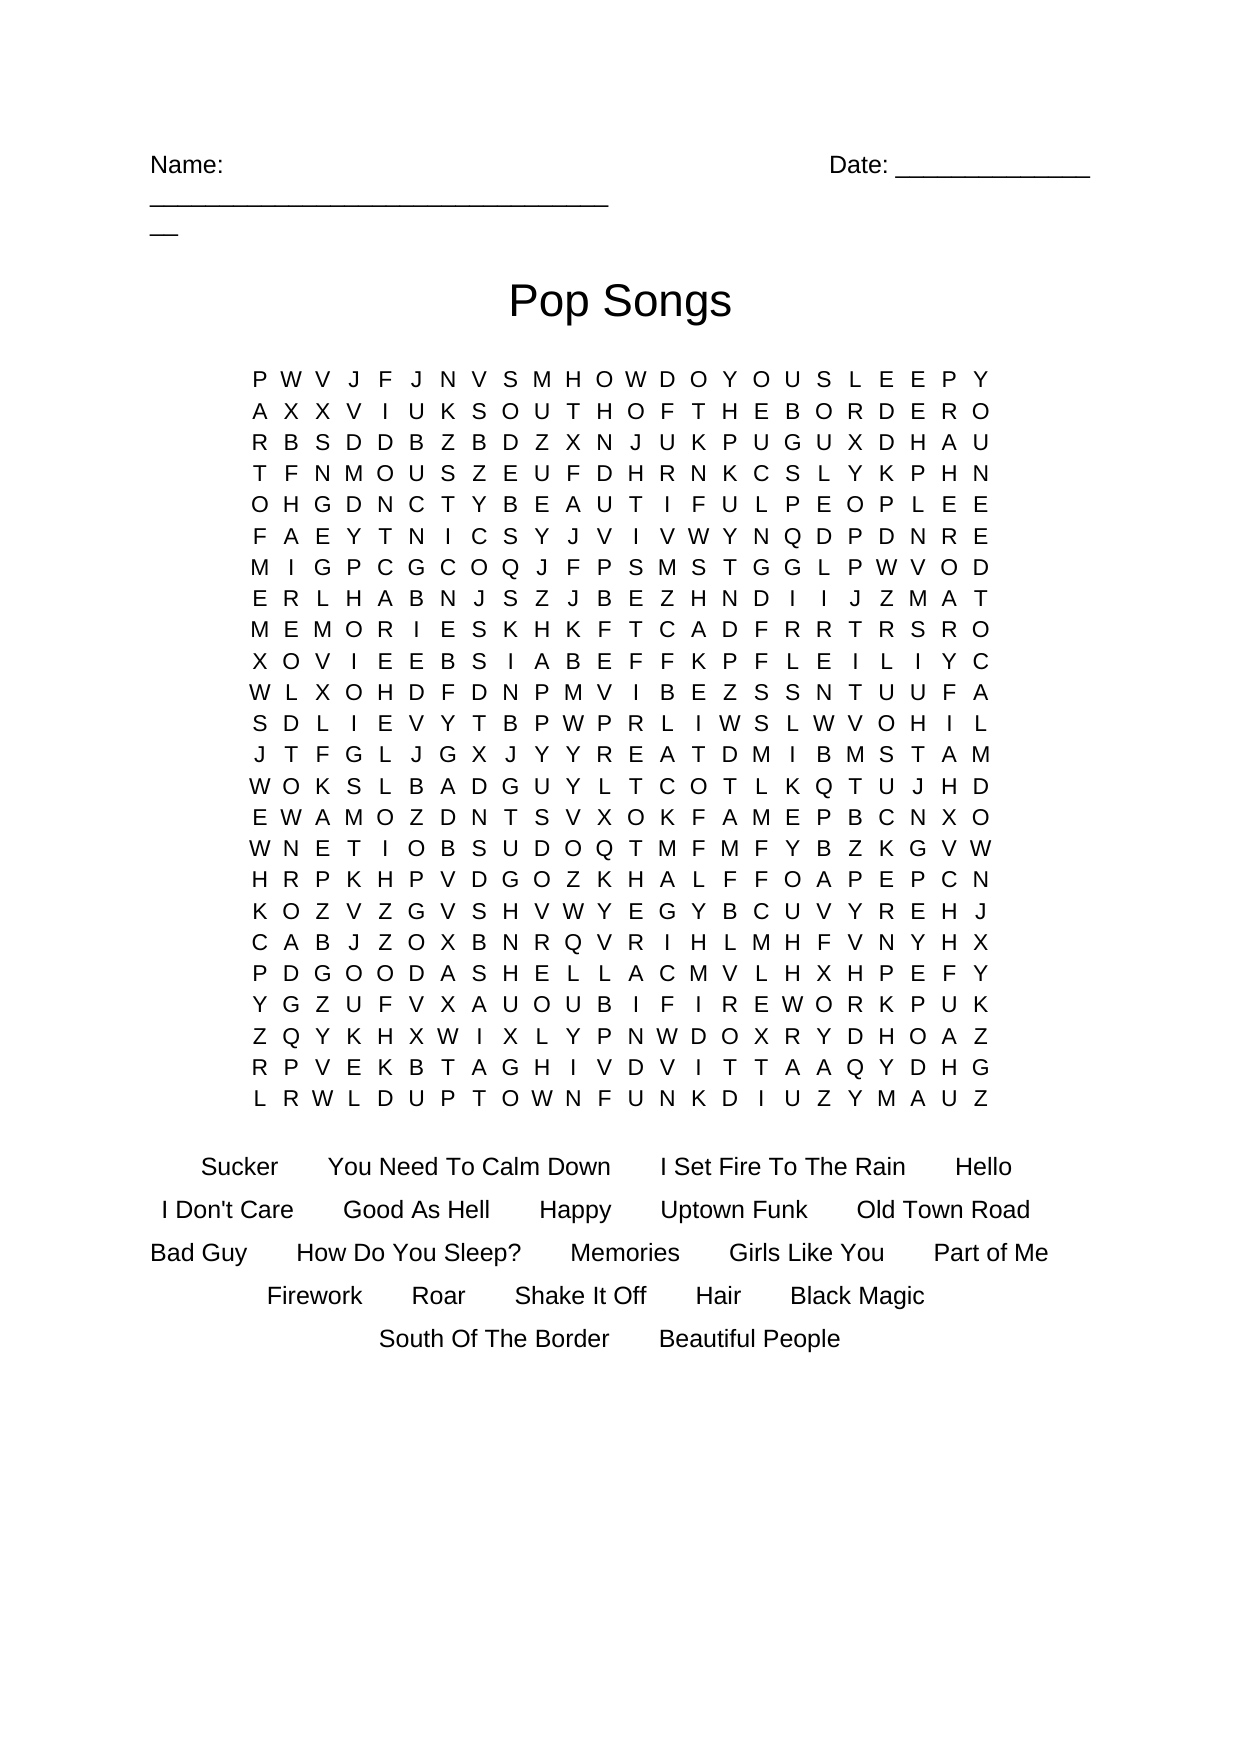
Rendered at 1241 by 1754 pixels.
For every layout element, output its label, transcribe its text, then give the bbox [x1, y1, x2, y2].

table_cell V [714, 958, 745, 989]
table_cell O [369, 958, 401, 989]
table_cell O [620, 801, 651, 833]
table_header Date: ______________ [620, 150, 1090, 274]
table_cell F [589, 1083, 620, 1114]
table_cell C [965, 645, 996, 676]
table_cell R [871, 895, 902, 926]
table_cell B [589, 989, 620, 1020]
table_cell D [589, 458, 620, 489]
table_cell M [745, 739, 777, 770]
table_cell P [338, 551, 369, 583]
table_cell H [934, 895, 965, 926]
table_cell W [651, 1020, 683, 1051]
table_cell F [745, 614, 777, 645]
table_cell S [244, 708, 275, 739]
table_cell S [495, 520, 526, 551]
table_cell J [902, 770, 933, 801]
table_cell O [902, 1020, 933, 1051]
table_header F [369, 364, 401, 395]
table_cell K [369, 1051, 401, 1083]
table_cell T [840, 614, 871, 645]
table_cell T [495, 801, 526, 833]
table_cell G [495, 1051, 526, 1083]
table_header P [934, 364, 965, 395]
table_cell W [808, 708, 839, 739]
table_cell N [432, 583, 463, 614]
table_cell L [745, 958, 777, 989]
table_cell N [871, 926, 902, 958]
table_cell P [307, 864, 338, 895]
table_cell A [808, 864, 839, 895]
table_cell W [275, 801, 307, 833]
table_cell M [840, 739, 871, 770]
table_cell V [338, 395, 369, 426]
table_cell O [338, 614, 369, 645]
table_cell D [401, 958, 432, 989]
table_cell E [965, 520, 996, 551]
text Sucker You Need To Calm Down I Set Fire To The Rain Hello I Don't Care Good As Hell Happy Uptown Funk Old Town Road Bad Guy How Do You Sleep? Memories Girls Like You Part of Me Firework Roar Shake It Off Hair Black Magic South Of The Border Beautiful People [150, 1151, 1090, 1353]
table_cell P [902, 989, 933, 1020]
table_cell K [871, 989, 902, 1020]
table_cell T [558, 395, 589, 426]
table_cell X [432, 989, 463, 1020]
table_cell Y [840, 458, 871, 489]
table_cell R [651, 458, 683, 489]
table_cell B [401, 426, 432, 458]
table_cell C [651, 614, 683, 645]
table_cell S [777, 676, 808, 708]
table_cell P [777, 489, 808, 520]
table_cell W [244, 676, 275, 708]
table_cell Q [558, 926, 589, 958]
table_cell H [934, 926, 965, 958]
table_cell Y [432, 708, 463, 739]
table_cell N [495, 926, 526, 958]
table_cell Z [558, 864, 589, 895]
table_cell G [401, 551, 432, 583]
table_cell O [965, 395, 996, 426]
table_cell J [840, 583, 871, 614]
table_cell L [714, 926, 745, 958]
table_cell E [369, 708, 401, 739]
table_cell U [401, 458, 432, 489]
table_cell B [808, 833, 839, 864]
table_cell T [620, 489, 651, 520]
table_cell U [401, 395, 432, 426]
table_cell I [620, 676, 651, 708]
table_cell B [840, 801, 871, 833]
table_cell F [808, 926, 839, 958]
table_cell K [432, 395, 463, 426]
table_cell Y [714, 520, 745, 551]
table_cell P [401, 864, 432, 895]
table_header N [432, 364, 463, 395]
table_cell V [589, 926, 620, 958]
table_cell T [714, 770, 745, 801]
table_cell Y [338, 520, 369, 551]
table_cell K [495, 614, 526, 645]
table_cell I [683, 708, 714, 739]
table_cell F [683, 833, 714, 864]
table_cell R [244, 1051, 275, 1083]
table_cell D [369, 426, 401, 458]
table_cell K [244, 895, 275, 926]
table_header S [808, 364, 839, 395]
table_cell T [620, 770, 651, 801]
table_cell Y [307, 1020, 338, 1051]
table_cell J [558, 520, 589, 551]
table_cell A [464, 1051, 495, 1083]
table_cell L [871, 645, 902, 676]
table_cell E [620, 583, 651, 614]
table_cell U [871, 676, 902, 708]
table_cell H [369, 1020, 401, 1051]
table_cell R [620, 926, 651, 958]
table_cell U [651, 426, 683, 458]
table_cell O [338, 676, 369, 708]
table_cell K [558, 614, 589, 645]
table_cell Y [558, 739, 589, 770]
table_cell H [589, 395, 620, 426]
table_cell S [307, 426, 338, 458]
table_cell B [558, 645, 589, 676]
table_cell J [338, 926, 369, 958]
table_cell H [683, 583, 714, 614]
table_cell L [965, 708, 996, 739]
table_cell P [840, 864, 871, 895]
table_cell U [902, 676, 933, 708]
table_cell N [307, 458, 338, 489]
table_cell D [714, 1083, 745, 1114]
table_cell D [840, 1020, 871, 1051]
table_cell V [651, 520, 683, 551]
table_cell X [808, 958, 839, 989]
table_cell A [275, 926, 307, 958]
table_cell I [275, 551, 307, 583]
table_cell E [369, 645, 401, 676]
table_cell P [589, 708, 620, 739]
table_cell T [683, 395, 714, 426]
table_header J [338, 364, 369, 395]
table_cell N [369, 489, 401, 520]
table_cell U [558, 989, 589, 1020]
table_cell A [275, 520, 307, 551]
table_cell M [714, 833, 745, 864]
table_cell O [495, 395, 526, 426]
table_cell D [745, 583, 777, 614]
table_cell Y [840, 1083, 871, 1114]
table_cell E [808, 645, 839, 676]
table_cell V [840, 708, 871, 739]
table_cell F [432, 676, 463, 708]
table_cell Z [244, 1020, 275, 1051]
table_cell H [526, 614, 557, 645]
table_cell C [651, 958, 683, 989]
table_cell I [338, 708, 369, 739]
table_cell M [338, 458, 369, 489]
table_cell P [526, 708, 557, 739]
table_cell O [777, 864, 808, 895]
table_cell W [244, 833, 275, 864]
table_cell E [745, 989, 777, 1020]
table_cell A [683, 614, 714, 645]
table_cell H [620, 864, 651, 895]
table_cell H [934, 1051, 965, 1083]
table_cell O [808, 395, 839, 426]
table_cell Y [902, 926, 933, 958]
table_cell R [934, 614, 965, 645]
table_cell D [495, 426, 526, 458]
table_cell L [808, 551, 839, 583]
table_cell M [745, 926, 777, 958]
table_cell U [745, 426, 777, 458]
table_cell V [432, 895, 463, 926]
table_cell L [244, 1083, 275, 1114]
table_cell D [871, 520, 902, 551]
table_cell R [714, 989, 745, 1020]
table_header O [683, 364, 714, 395]
table_cell Y [871, 1051, 902, 1083]
table_cell G [307, 489, 338, 520]
table_cell A [651, 739, 683, 770]
table_cell F [275, 458, 307, 489]
table_cell I [683, 1051, 714, 1083]
table_cell Q [275, 1020, 307, 1051]
table_cell O [369, 801, 401, 833]
table_cell F [934, 958, 965, 989]
table_cell I [683, 989, 714, 1020]
table_cell S [745, 708, 777, 739]
table_cell M [338, 801, 369, 833]
table_cell Z [714, 676, 745, 708]
table_cell R [840, 395, 871, 426]
table_cell D [714, 739, 745, 770]
table_cell B [401, 583, 432, 614]
table_cell R [840, 989, 871, 1020]
table_cell B [777, 395, 808, 426]
table_cell T [464, 1083, 495, 1114]
table_cell N [902, 801, 933, 833]
table_cell P [902, 458, 933, 489]
table_cell L [777, 708, 808, 739]
table_cell S [777, 458, 808, 489]
table_cell L [651, 708, 683, 739]
table_cell G [307, 551, 338, 583]
table_cell U [495, 989, 526, 1020]
table_cell E [495, 458, 526, 489]
table_cell L [683, 864, 714, 895]
table_cell M [965, 739, 996, 770]
table_cell L [307, 708, 338, 739]
table_cell O [401, 926, 432, 958]
table_cell C [464, 520, 495, 551]
table_cell P [714, 426, 745, 458]
table_cell Z [526, 426, 557, 458]
table_cell P [275, 1051, 307, 1083]
table_cell G [401, 895, 432, 926]
table_cell R [934, 520, 965, 551]
table_cell B [275, 426, 307, 458]
table_cell Z [401, 801, 432, 833]
table_cell O [338, 958, 369, 989]
table_cell V [934, 833, 965, 864]
table_cell N [589, 426, 620, 458]
table_cell Z [840, 833, 871, 864]
table_cell M [558, 676, 589, 708]
table_cell P [589, 551, 620, 583]
table_cell K [338, 1020, 369, 1051]
table_cell H [495, 958, 526, 989]
table_cell C [432, 551, 463, 583]
table_cell Y [244, 989, 275, 1020]
table_cell R [369, 614, 401, 645]
table_cell D [464, 864, 495, 895]
table_cell E [965, 489, 996, 520]
table_cell A [934, 1020, 965, 1051]
table_cell Z [464, 458, 495, 489]
table_cell W [558, 895, 589, 926]
table_cell S [683, 551, 714, 583]
table_cell E [871, 864, 902, 895]
table_cell Q [495, 551, 526, 583]
table_cell P [244, 958, 275, 989]
table_cell E [307, 833, 338, 864]
table_cell R [275, 583, 307, 614]
table_cell W [307, 1083, 338, 1114]
table_cell Q [840, 1051, 871, 1083]
table_cell U [338, 989, 369, 1020]
table_cell C [871, 801, 902, 833]
table_cell X [464, 739, 495, 770]
table_cell V [651, 1051, 683, 1083]
table_cell N [808, 676, 839, 708]
table_cell O [965, 614, 996, 645]
table_cell F [934, 676, 965, 708]
table_cell N [464, 801, 495, 833]
table_header V [464, 364, 495, 395]
table_cell O [840, 489, 871, 520]
table_cell K [307, 770, 338, 801]
table_cell O [558, 833, 589, 864]
table_cell S [464, 614, 495, 645]
table_cell M [745, 801, 777, 833]
table_header P [244, 364, 275, 395]
table_cell F [745, 645, 777, 676]
table_cell M [244, 551, 275, 583]
table_cell R [808, 614, 839, 645]
table_cell L [808, 458, 839, 489]
table_cell K [338, 864, 369, 895]
table_cell T [432, 489, 463, 520]
table_cell U [526, 770, 557, 801]
table_cell X [307, 676, 338, 708]
table_cell J [464, 583, 495, 614]
table_cell G [432, 739, 463, 770]
table_cell B [808, 739, 839, 770]
table_cell H [934, 770, 965, 801]
table_cell T [840, 770, 871, 801]
table_cell Z [965, 1020, 996, 1051]
table_cell A [558, 489, 589, 520]
table_cell Z [526, 583, 557, 614]
table_cell S [620, 551, 651, 583]
table_cell D [714, 614, 745, 645]
table_cell N [714, 583, 745, 614]
table_cell H [620, 458, 651, 489]
table_cell T [275, 739, 307, 770]
table_cell B [401, 1051, 432, 1083]
table_cell B [307, 926, 338, 958]
table_header Y [965, 364, 996, 395]
table_cell P [714, 645, 745, 676]
table_cell W [526, 1083, 557, 1114]
table_cell T [965, 583, 996, 614]
table_cell V [589, 1051, 620, 1083]
table_cell F [745, 864, 777, 895]
table_cell D [275, 958, 307, 989]
table_cell S [495, 583, 526, 614]
table_cell Y [777, 833, 808, 864]
table_cell O [934, 551, 965, 583]
table_cell I [651, 489, 683, 520]
table_header M [526, 364, 557, 395]
table_cell G [495, 770, 526, 801]
table_cell D [275, 708, 307, 739]
table_cell N [651, 1083, 683, 1114]
table_cell E [432, 614, 463, 645]
table_cell F [369, 989, 401, 1020]
table_cell U [495, 833, 526, 864]
table_cell D [464, 770, 495, 801]
table_cell V [338, 895, 369, 926]
table_cell G [307, 958, 338, 989]
table_cell H [683, 926, 714, 958]
table_cell C [244, 926, 275, 958]
table_cell F [683, 489, 714, 520]
table_cell O [244, 489, 275, 520]
table_cell S [745, 676, 777, 708]
table_cell I [401, 614, 432, 645]
table_cell W [683, 520, 714, 551]
table_cell L [777, 645, 808, 676]
table_cell H [777, 926, 808, 958]
table_cell F [244, 520, 275, 551]
table_cell H [777, 958, 808, 989]
table_cell D [432, 801, 463, 833]
table_cell T [244, 458, 275, 489]
table_cell A [464, 989, 495, 1020]
table_cell F [683, 801, 714, 833]
table_header S [495, 364, 526, 395]
table_cell Z [307, 895, 338, 926]
table_cell A [244, 395, 275, 426]
table_cell U [934, 989, 965, 1020]
table_cell J [526, 551, 557, 583]
table_cell O [275, 770, 307, 801]
table_cell R [244, 426, 275, 458]
table_cell I [432, 520, 463, 551]
table_cell X [495, 1020, 526, 1051]
table_header J [401, 364, 432, 395]
table_cell R [275, 864, 307, 895]
table_cell H [338, 583, 369, 614]
table_cell A [777, 1051, 808, 1083]
table_cell G [777, 551, 808, 583]
table_cell D [683, 1020, 714, 1051]
table_cell Y [526, 739, 557, 770]
table_cell G [745, 551, 777, 583]
table_cell Q [777, 520, 808, 551]
table_cell K [651, 801, 683, 833]
table_cell B [651, 676, 683, 708]
table_cell M [651, 833, 683, 864]
table_cell N [965, 458, 996, 489]
table_cell R [777, 614, 808, 645]
table_cell X [307, 395, 338, 426]
table_cell L [275, 676, 307, 708]
table_cell G [902, 833, 933, 864]
table_cell J [244, 739, 275, 770]
table_cell R [620, 708, 651, 739]
table_cell E [244, 801, 275, 833]
table_cell G [495, 864, 526, 895]
table_cell N [745, 520, 777, 551]
table_cell T [620, 833, 651, 864]
table_cell L [902, 489, 933, 520]
table_cell I [840, 645, 871, 676]
table_cell L [307, 583, 338, 614]
table_cell T [840, 676, 871, 708]
table_cell X [275, 395, 307, 426]
table_cell C [745, 458, 777, 489]
table_cell U [714, 489, 745, 520]
table_header O [745, 364, 777, 395]
table_cell G [651, 895, 683, 926]
table_cell F [651, 645, 683, 676]
table_cell O [401, 833, 432, 864]
table_cell X [401, 1020, 432, 1051]
table_cell P [871, 489, 902, 520]
table_cell S [338, 770, 369, 801]
table_cell U [934, 1083, 965, 1114]
table_cell Y [464, 489, 495, 520]
table_cell U [777, 895, 808, 926]
table_cell U [526, 395, 557, 426]
table_cell Q [808, 770, 839, 801]
table_cell V [840, 926, 871, 958]
table_cell N [558, 1083, 589, 1114]
table_cell R [934, 395, 965, 426]
table_cell T [745, 1051, 777, 1083]
table_cell X [244, 645, 275, 676]
table_cell I [620, 520, 651, 551]
table_cell Y [526, 520, 557, 551]
table_cell Z [432, 426, 463, 458]
table_cell E [307, 520, 338, 551]
table_cell X [934, 801, 965, 833]
table_cell A [934, 426, 965, 458]
table_cell L [369, 739, 401, 770]
table_cell W [965, 833, 996, 864]
table_cell V [808, 895, 839, 926]
table_cell W [558, 708, 589, 739]
table_cell A [307, 801, 338, 833]
table_cell O [620, 395, 651, 426]
table_cell H [714, 395, 745, 426]
table_cell V [307, 1051, 338, 1083]
table_header Y [714, 364, 745, 395]
table_cell S [526, 801, 557, 833]
table_header Name: ___________________________________ [150, 150, 620, 274]
table_cell M [902, 583, 933, 614]
table_cell Y [934, 645, 965, 676]
table_cell I [808, 583, 839, 614]
table_cell O [965, 801, 996, 833]
table_cell T [369, 520, 401, 551]
table_cell F [558, 458, 589, 489]
table_cell L [745, 489, 777, 520]
table_cell F [558, 551, 589, 583]
table_cell K [683, 645, 714, 676]
table_cell P [840, 520, 871, 551]
table_cell I [369, 833, 401, 864]
table_cell F [589, 614, 620, 645]
table_cell W [714, 708, 745, 739]
table_cell H [369, 676, 401, 708]
table_cell U [777, 1083, 808, 1114]
table_cell D [338, 426, 369, 458]
table_cell E [275, 614, 307, 645]
table_cell K [965, 989, 996, 1020]
table_cell U [871, 770, 902, 801]
table_cell D [902, 1051, 933, 1083]
table_cell M [244, 614, 275, 645]
table_cell V [401, 708, 432, 739]
table_cell B [432, 833, 463, 864]
table_cell O [714, 1020, 745, 1051]
table_cell H [871, 1020, 902, 1051]
table_cell G [777, 426, 808, 458]
table_cell N [275, 833, 307, 864]
table_cell H [244, 864, 275, 895]
table_cell I [495, 645, 526, 676]
table_header V [307, 364, 338, 395]
table_cell V [526, 895, 557, 926]
table_cell E [401, 645, 432, 676]
table_cell H [275, 489, 307, 520]
table_cell O [808, 989, 839, 1020]
table_cell O [526, 864, 557, 895]
table_cell S [432, 458, 463, 489]
table_cell T [683, 739, 714, 770]
table_cell P [902, 864, 933, 895]
table_cell E [683, 676, 714, 708]
table_cell F [651, 989, 683, 1020]
table_cell H [840, 958, 871, 989]
table_cell L [369, 770, 401, 801]
table_cell X [965, 926, 996, 958]
table_cell D [871, 426, 902, 458]
table_cell A [432, 958, 463, 989]
table_cell N [902, 520, 933, 551]
table_cell E [244, 583, 275, 614]
table_cell X [745, 1020, 777, 1051]
table_cell I [777, 583, 808, 614]
table_cell U [401, 1083, 432, 1114]
table_cell L [526, 1020, 557, 1051]
table_cell S [464, 395, 495, 426]
table_cell G [275, 989, 307, 1020]
table_cell H [526, 1051, 557, 1083]
table_cell O [275, 895, 307, 926]
table_cell H [902, 708, 933, 739]
table_cell O [871, 708, 902, 739]
table_cell V [307, 645, 338, 676]
table_cell E [589, 645, 620, 676]
table_cell O [275, 645, 307, 676]
table_cell L [338, 1083, 369, 1114]
table_cell I [902, 645, 933, 676]
table_cell S [902, 614, 933, 645]
table_cell W [871, 551, 902, 583]
table_cell K [714, 458, 745, 489]
table_cell C [745, 895, 777, 926]
table_cell L [589, 770, 620, 801]
table_cell J [558, 583, 589, 614]
table_cell E [934, 489, 965, 520]
table_cell J [495, 739, 526, 770]
table_cell E [902, 958, 933, 989]
table_cell B [495, 708, 526, 739]
table_cell U [589, 489, 620, 520]
table_cell Y [683, 895, 714, 926]
table_cell A [620, 958, 651, 989]
table_cell N [401, 520, 432, 551]
table_cell T [464, 708, 495, 739]
table_cell B [464, 426, 495, 458]
table_cell S [464, 895, 495, 926]
table_cell R [777, 1020, 808, 1051]
table_cell H [902, 426, 933, 458]
table_cell Z [965, 1083, 996, 1114]
table_cell X [840, 426, 871, 458]
table_cell I [464, 1020, 495, 1051]
table_cell H [495, 895, 526, 926]
table_cell O [526, 989, 557, 1020]
table_cell K [871, 458, 902, 489]
table_cell O [683, 770, 714, 801]
table_cell C [401, 489, 432, 520]
table_cell J [965, 895, 996, 926]
table_cell V [589, 520, 620, 551]
table_cell T [432, 1051, 463, 1083]
table_header D [651, 364, 683, 395]
table_cell J [401, 739, 432, 770]
table_cell F [307, 739, 338, 770]
table_cell O [495, 1083, 526, 1114]
table_cell B [714, 895, 745, 926]
table_cell Z [651, 583, 683, 614]
table_cell C [934, 864, 965, 895]
table_header W [620, 364, 651, 395]
table_cell W [432, 1020, 463, 1051]
table_cell A [965, 676, 996, 708]
table_cell P [526, 676, 557, 708]
table_cell N [683, 458, 714, 489]
table_cell R [275, 1083, 307, 1114]
title Pop Songs [150, 274, 1090, 326]
table_cell B [432, 645, 463, 676]
table_cell Y [840, 895, 871, 926]
table_cell D [464, 676, 495, 708]
table_cell I [338, 645, 369, 676]
table_cell D [369, 1083, 401, 1114]
table_header L [840, 364, 871, 395]
table_cell D [965, 770, 996, 801]
table_cell Q [589, 833, 620, 864]
table_cell T [714, 551, 745, 583]
table_cell A [526, 645, 557, 676]
table_header U [777, 364, 808, 395]
table_cell Y [808, 1020, 839, 1051]
table_cell E [902, 895, 933, 926]
table_cell V [902, 551, 933, 583]
table_cell Z [369, 895, 401, 926]
table_cell G [338, 739, 369, 770]
table_cell V [558, 801, 589, 833]
table_cell A [934, 739, 965, 770]
table_cell W [777, 989, 808, 1020]
table_cell L [558, 958, 589, 989]
table_cell E [745, 395, 777, 426]
table_cell B [589, 583, 620, 614]
table_cell E [777, 801, 808, 833]
table_cell E [526, 958, 557, 989]
table_cell S [464, 958, 495, 989]
table_cell W [244, 770, 275, 801]
table_cell P [840, 551, 871, 583]
table_cell K [683, 1083, 714, 1114]
table_cell V [432, 864, 463, 895]
table_cell S [871, 739, 902, 770]
table_cell M [651, 551, 683, 583]
table_cell M [871, 1083, 902, 1114]
table_cell I [934, 708, 965, 739]
table_cell R [526, 926, 557, 958]
table_cell X [589, 801, 620, 833]
table_cell A [714, 801, 745, 833]
table_cell Z [369, 926, 401, 958]
table_header W [275, 364, 307, 395]
table_cell P [589, 1020, 620, 1051]
table_cell Y [558, 1020, 589, 1051]
table_cell I [369, 395, 401, 426]
table_cell R [871, 614, 902, 645]
table_cell E [902, 395, 933, 426]
table_cell D [338, 489, 369, 520]
table_cell S [464, 645, 495, 676]
table_cell D [871, 395, 902, 426]
table_cell C [369, 551, 401, 583]
table_header E [871, 364, 902, 395]
table_cell I [558, 1051, 589, 1083]
table_cell N [620, 1020, 651, 1051]
table_cell I [777, 739, 808, 770]
table_cell E [808, 489, 839, 520]
table_cell G [965, 1051, 996, 1083]
table_cell K [589, 864, 620, 895]
table_header H [558, 364, 589, 395]
table_cell O [369, 458, 401, 489]
table_cell V [401, 989, 432, 1020]
table_cell P [808, 801, 839, 833]
table_cell X [432, 926, 463, 958]
table_cell D [526, 833, 557, 864]
table_cell A [934, 583, 965, 614]
table_cell T [338, 833, 369, 864]
table_cell U [808, 426, 839, 458]
table_cell K [683, 426, 714, 458]
table_cell T [902, 739, 933, 770]
table_cell O [464, 551, 495, 583]
table_cell M [683, 958, 714, 989]
table_cell I [651, 926, 683, 958]
table_cell A [432, 770, 463, 801]
table_cell P [432, 1083, 463, 1114]
table_cell L [745, 770, 777, 801]
table_cell F [714, 864, 745, 895]
table_cell S [464, 833, 495, 864]
table_cell T [620, 614, 651, 645]
table_cell B [401, 770, 432, 801]
table_cell F [745, 833, 777, 864]
table_cell V [589, 676, 620, 708]
table_cell Z [307, 989, 338, 1020]
table_cell A [808, 1051, 839, 1083]
table_cell Z [808, 1083, 839, 1114]
table_cell I [745, 1083, 777, 1114]
table_cell A [369, 583, 401, 614]
table_cell E [620, 739, 651, 770]
table_cell E [526, 489, 557, 520]
table_cell F [651, 395, 683, 426]
table_cell U [620, 1083, 651, 1114]
table_cell R [589, 739, 620, 770]
table_cell C [651, 770, 683, 801]
table_cell E [620, 895, 651, 926]
table_cell T [714, 1051, 745, 1083]
table_cell N [965, 864, 996, 895]
table_cell H [369, 864, 401, 895]
table_cell A [651, 864, 683, 895]
table_cell Y [589, 895, 620, 926]
table_cell B [495, 489, 526, 520]
table_cell E [338, 1051, 369, 1083]
table_cell Y [965, 958, 996, 989]
table_cell D [808, 520, 839, 551]
table_cell D [620, 1051, 651, 1083]
table_cell X [558, 426, 589, 458]
table_header O [589, 364, 620, 395]
table_cell A [902, 1083, 933, 1114]
table_cell K [777, 770, 808, 801]
table_cell D [965, 551, 996, 583]
table_cell D [401, 676, 432, 708]
table_cell L [589, 958, 620, 989]
table_header E [902, 364, 933, 395]
table_cell K [871, 833, 902, 864]
table_cell H [934, 458, 965, 489]
table_cell F [620, 645, 651, 676]
table_cell I [620, 989, 651, 1020]
table_cell Y [558, 770, 589, 801]
table_cell J [620, 426, 651, 458]
table_cell N [495, 676, 526, 708]
table_cell M [307, 614, 338, 645]
table_cell B [464, 926, 495, 958]
table_cell U [965, 426, 996, 458]
table_cell Z [871, 583, 902, 614]
table_cell U [526, 458, 557, 489]
table_cell P [871, 958, 902, 989]
